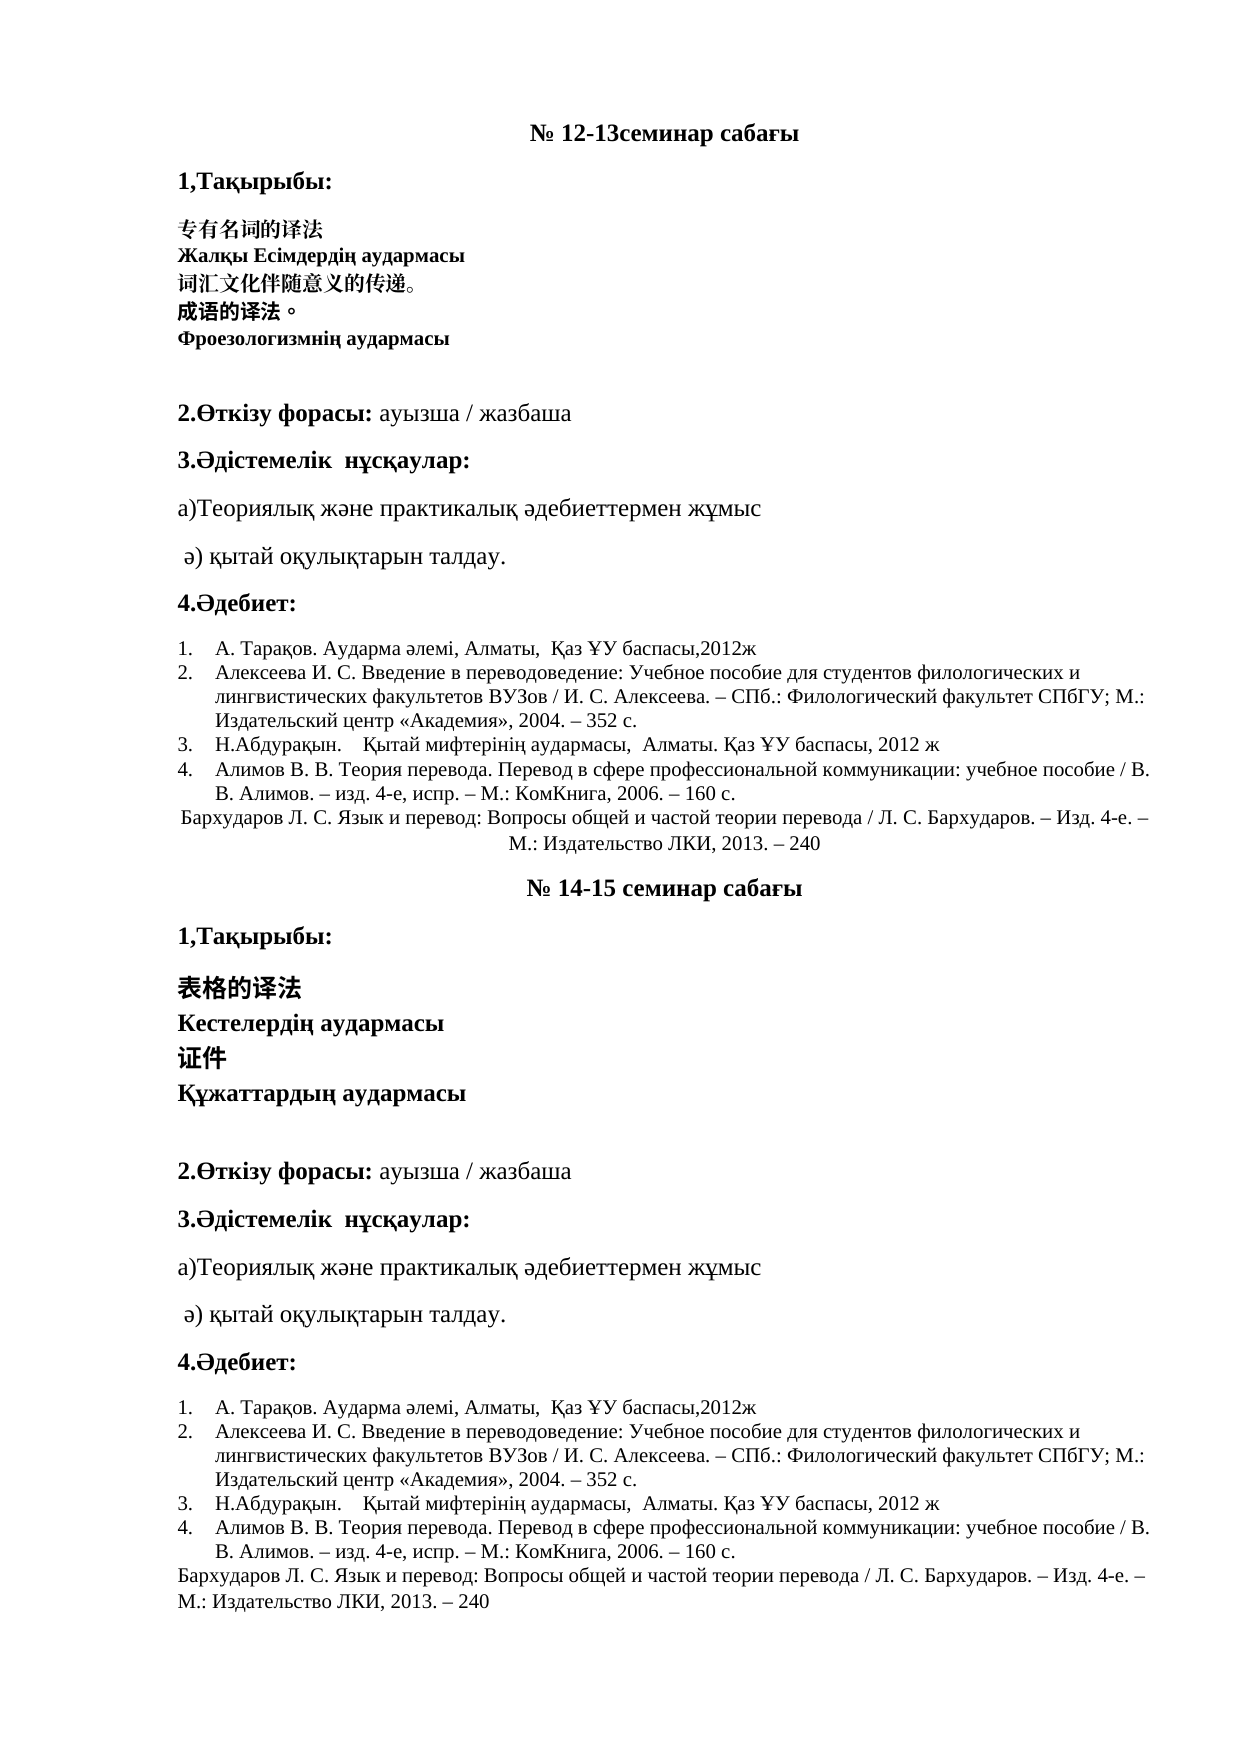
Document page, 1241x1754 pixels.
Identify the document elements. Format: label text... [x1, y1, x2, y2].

text Фроезологизмнің аудармасы [177, 326, 1152, 350]
text а)Теориялық және практикалық әдебиеттермен жұмыс [177, 493, 1152, 522]
text ә) қытай оқулықтарын талдау. [177, 541, 1152, 569]
text № 12-13семинар сабағы [177, 118, 1152, 147]
text 3.Әдістемелік нұсқаулар: [177, 445, 1152, 474]
text Бархударов Л. С. Язык и перевод: Вопросы общей и частой теории перевода / Л. С. Бархударов. – Изд. 4-е. – М.: Издательство ЛКИ, 2013. – 240 [177, 804, 1152, 854]
text 词汇文化伴随意义的传递。 [177, 267, 1152, 297]
text Құжаттардың аудармасы [177, 1078, 1152, 1106]
text 表格的译法 [177, 968, 1152, 1005]
text Кестелердің аудармасы [177, 1008, 1152, 1036]
text 3.Әдістемелік нұсқаулар: [177, 1204, 1152, 1233]
text 2.Өткізу форасы: ауызша / жазбаша [177, 398, 1152, 426]
text 1,Тақырыбы: [177, 921, 1152, 949]
text а)Теориялық және практикалық әдебиеттермен жұмыс [177, 1252, 1152, 1281]
text Жалқы Есімдердің аудармасы [177, 243, 1152, 267]
text № 14-15 семинар сабағы [177, 873, 1152, 902]
list А. Тарақов. Аударма әлемі, Алматы, Қаз ҰУ баспасы,2012ж [177, 1395, 1152, 1419]
list Н.Абдурақын. Қытай мифтерінің аудармасы, Алматы. Қаз ҰУ баспасы, 2012 ж [177, 1491, 1152, 1515]
text 4.Әдебиет: [177, 1347, 1152, 1376]
text 专有名词的译法 [177, 213, 1152, 243]
text 2.Өткізу форасы: ауызша / жазбаша [177, 1156, 1152, 1185]
text Бархударов Л. С. Язык и перевод: Вопросы общей и частой теории перевода / Л. С. Бархударов. – Изд. 4-е. – М.: Издательство ЛКИ, 2013. – 240 [177, 1563, 1152, 1613]
text 1,Тақырыбы: [177, 166, 1152, 194]
text 成语的译法。 [177, 297, 1152, 326]
text 证件 [177, 1039, 1152, 1075]
list Алимов В. В. Теория перевода. Перевод в сфере профессиональной коммуникации: учебное пособие / В. В. Алимов. – изд. 4-е, испр. – М.: КомКнига, 2006. – 160 с. [177, 1515, 1152, 1563]
text ә) қытай оқулықтарын талдау. [177, 1299, 1152, 1328]
list Алимов В. В. Теория перевода. Перевод в сфере профессиональной коммуникации: учебное пособие / В. В. Алимов. – изд. 4-е, испр. – М.: КомКнига, 2006. – 160 с. [177, 756, 1152, 804]
list А. Тарақов. Аударма әлемі, Алматы, Қаз ҰУ баспасы,2012ж [177, 636, 1152, 660]
list Н.Абдурақын. Қытай мифтерінің аудармасы, Алматы. Қаз ҰУ баспасы, 2012 ж [177, 732, 1152, 756]
text 4.Әдебиет: [177, 588, 1152, 617]
